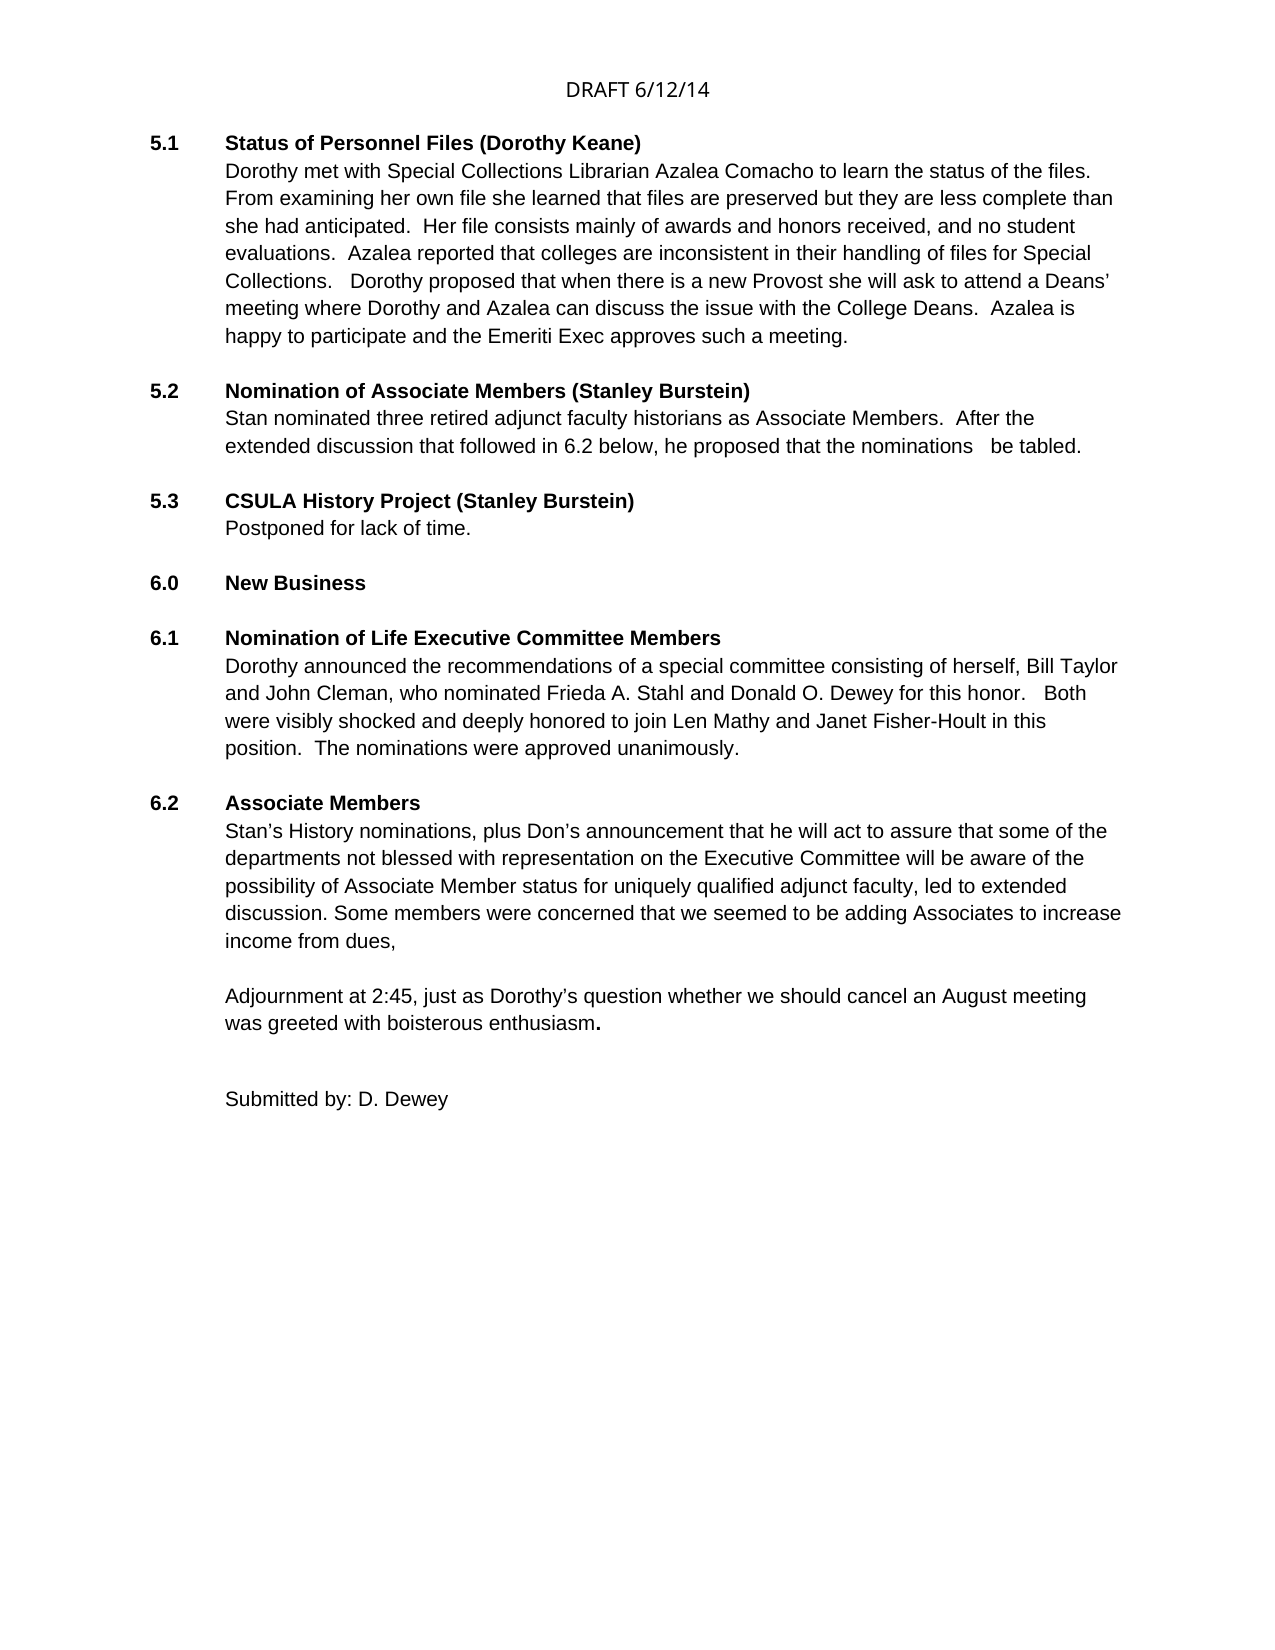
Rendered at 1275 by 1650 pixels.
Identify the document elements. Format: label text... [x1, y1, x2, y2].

text Adjournment at 2:45, just as Dorothy’s question whether we should cancel an August meeting was greeted with boisterous enthusiasm. [225, 983, 1125, 1035]
text 5.3 CSULA History Project (Stanley Burstein) [150, 488, 1125, 512]
text Submitted by: D. Dewey [225, 1087, 1125, 1111]
text 6.2 Associate Members [150, 791, 1125, 815]
text Dorothy announced the recommendations of a special committee consisting of herself, Bill Taylor and John Cleman, who nominated Frieda A. Stahl and Donald O. Dewey for this honor. Both were visibly shocked and deeply honored to join Len Mathy and Janet Fisher-Hoult in this position. The nominations were approved unanimously. [150, 653, 1125, 760]
text Postponed for lack of time. [225, 516, 1125, 540]
text Dorothy met with Special Collections Librarian Azalea Comacho to learn the status of the files. From examining her own file she learned that files are preserved but they are less complete than she had anticipated. Her file consists mainly of awards and honors received, and no student evaluations. Azalea reported that colleges are inconsistent in their handling of files for Special Collections. Dorothy proposed that when there is a new Provost she will ask to attend a Deans’ meeting where Dorothy and Azalea can discuss the issue with the College Deans. Azalea is happy to participate and the Emeriti Exec approves such a meeting. [150, 158, 1125, 347]
text 5.1 Status of Personnel Files (Dorothy Keane) [150, 131, 1125, 155]
text 5.2 Nomination of Associate Members (Stanley Burstein) [150, 378, 1125, 402]
text 6.1 Nomination of Life Executive Committee Members [150, 626, 1125, 650]
text Stan nominated three retired adjunct faculty historians as Associate Members. After the extended discussion that followed in 6.2 below, he proposed that the nominations be tabled. [150, 406, 1125, 457]
text 6.0 New Business [150, 571, 1125, 595]
text Stan’s History nominations, plus Don’s announcement that he will act to assure that some of the departments not blessed with representation on the Executive Committee will be aware of the possibility of Associate Member status for uniquely qualified adjunct faculty, led to extended discussion. Some members were concerned that we seemed to be adding Associates to increase income from dues, [225, 818, 1125, 952]
